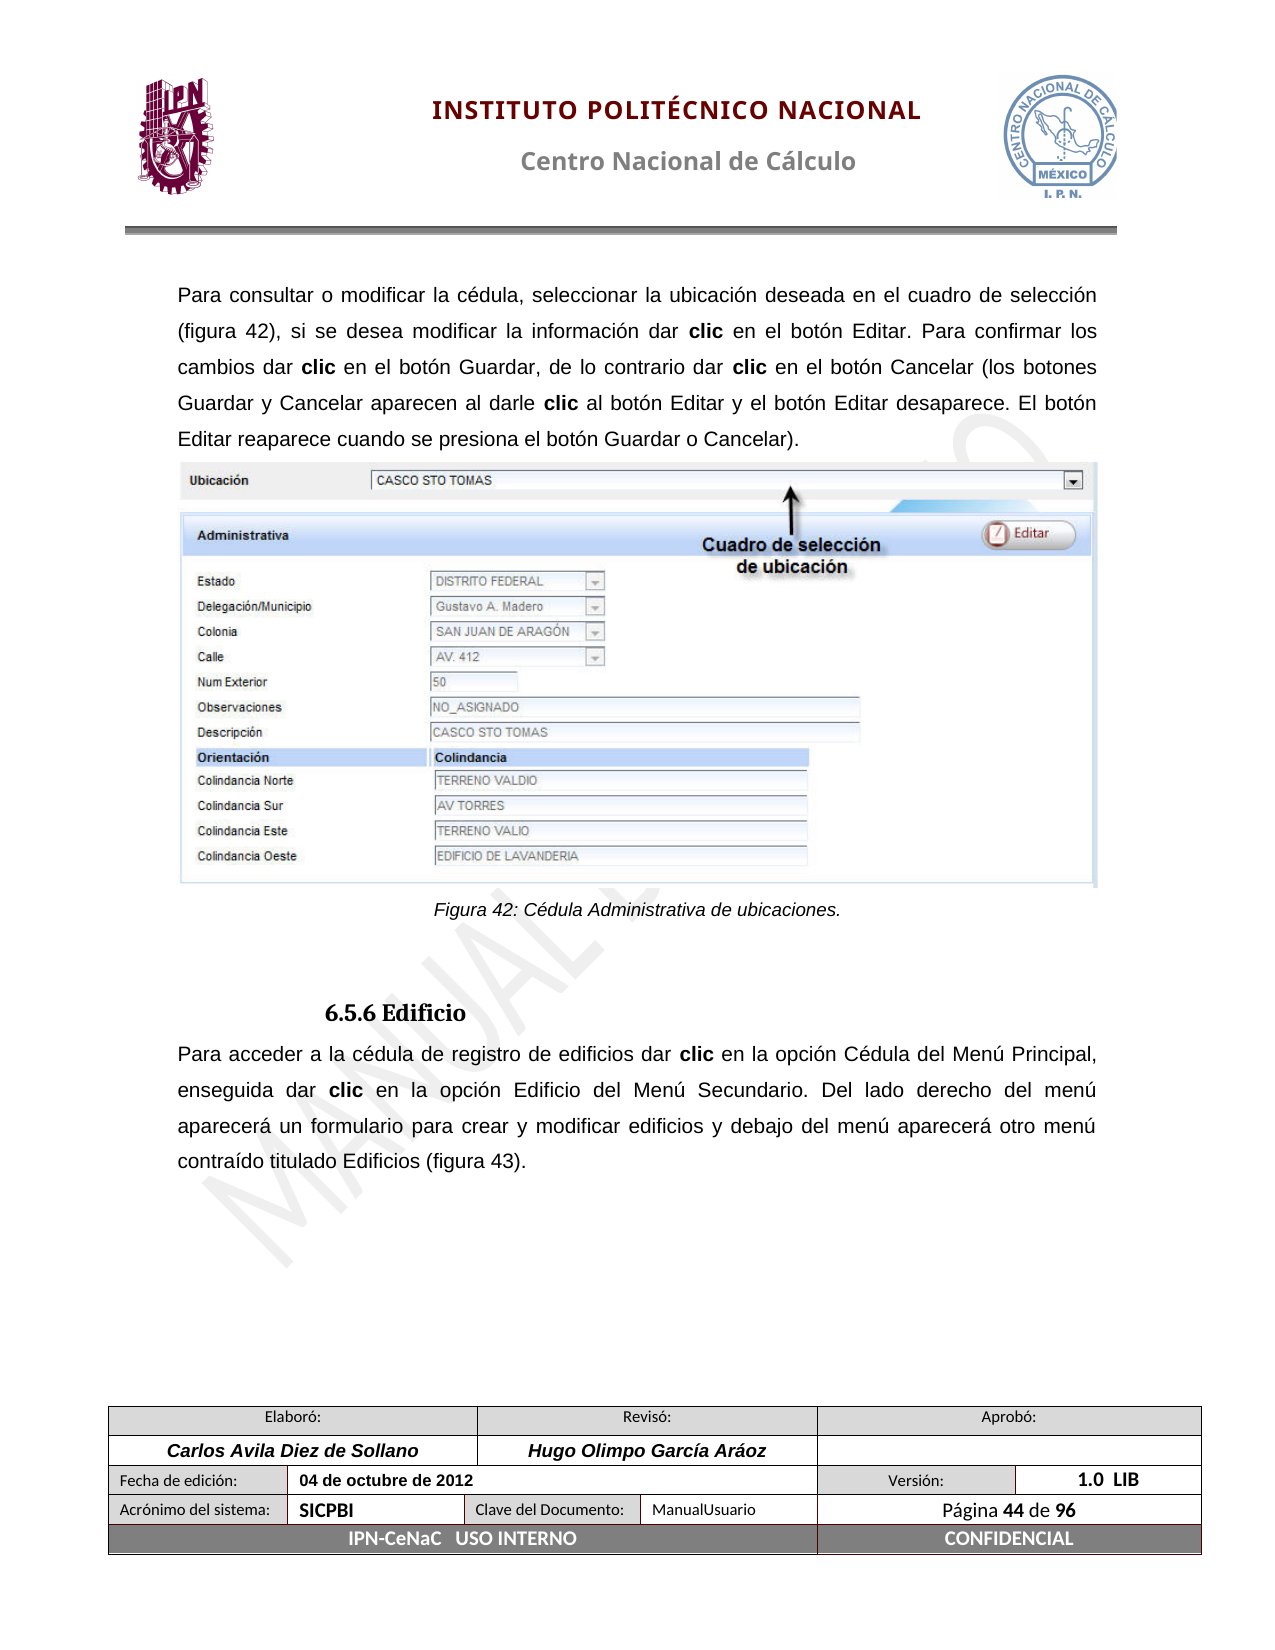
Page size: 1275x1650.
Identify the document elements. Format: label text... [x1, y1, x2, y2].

subtitle 6.5.6 Edificio [325, 998, 1098, 1027]
text Para acceder a la cédula de registro de edificios dar clic en la opción Cédula del Menú Principal, enseguida dar clic en la opción Edificio del Menú Secundario. Del lado derecho del menú aparecerá un formulario para crear y modificar edificios y debajo del menú aparecerá otro menú contraído titulado Edificios (figura 43). [177, 1042, 1098, 1173]
picture [177, 462, 1098, 888]
text Para consultar o modificar la cédula, seleccionar la ubicación deseada en el cuadro de selección (figura 42), si se desea modificar la información dar clic en el botón Editar. Para confirmar los cambios dar clic en el botón Guardar, de lo contrario dar clic en el botón Cancelar (los botones Guardar y Cancelar aparecen al darle clic al botón Editar y el botón Editar desaparece. El botón Editar reaparece cuando se presiona el botón Guardar o Cancelar). [177, 283, 1098, 451]
text Figura 42: Cédula Administrativa de ubicaciones. [177, 899, 1098, 921]
picture [135, 73, 216, 196]
picture [997, 73, 1117, 202]
